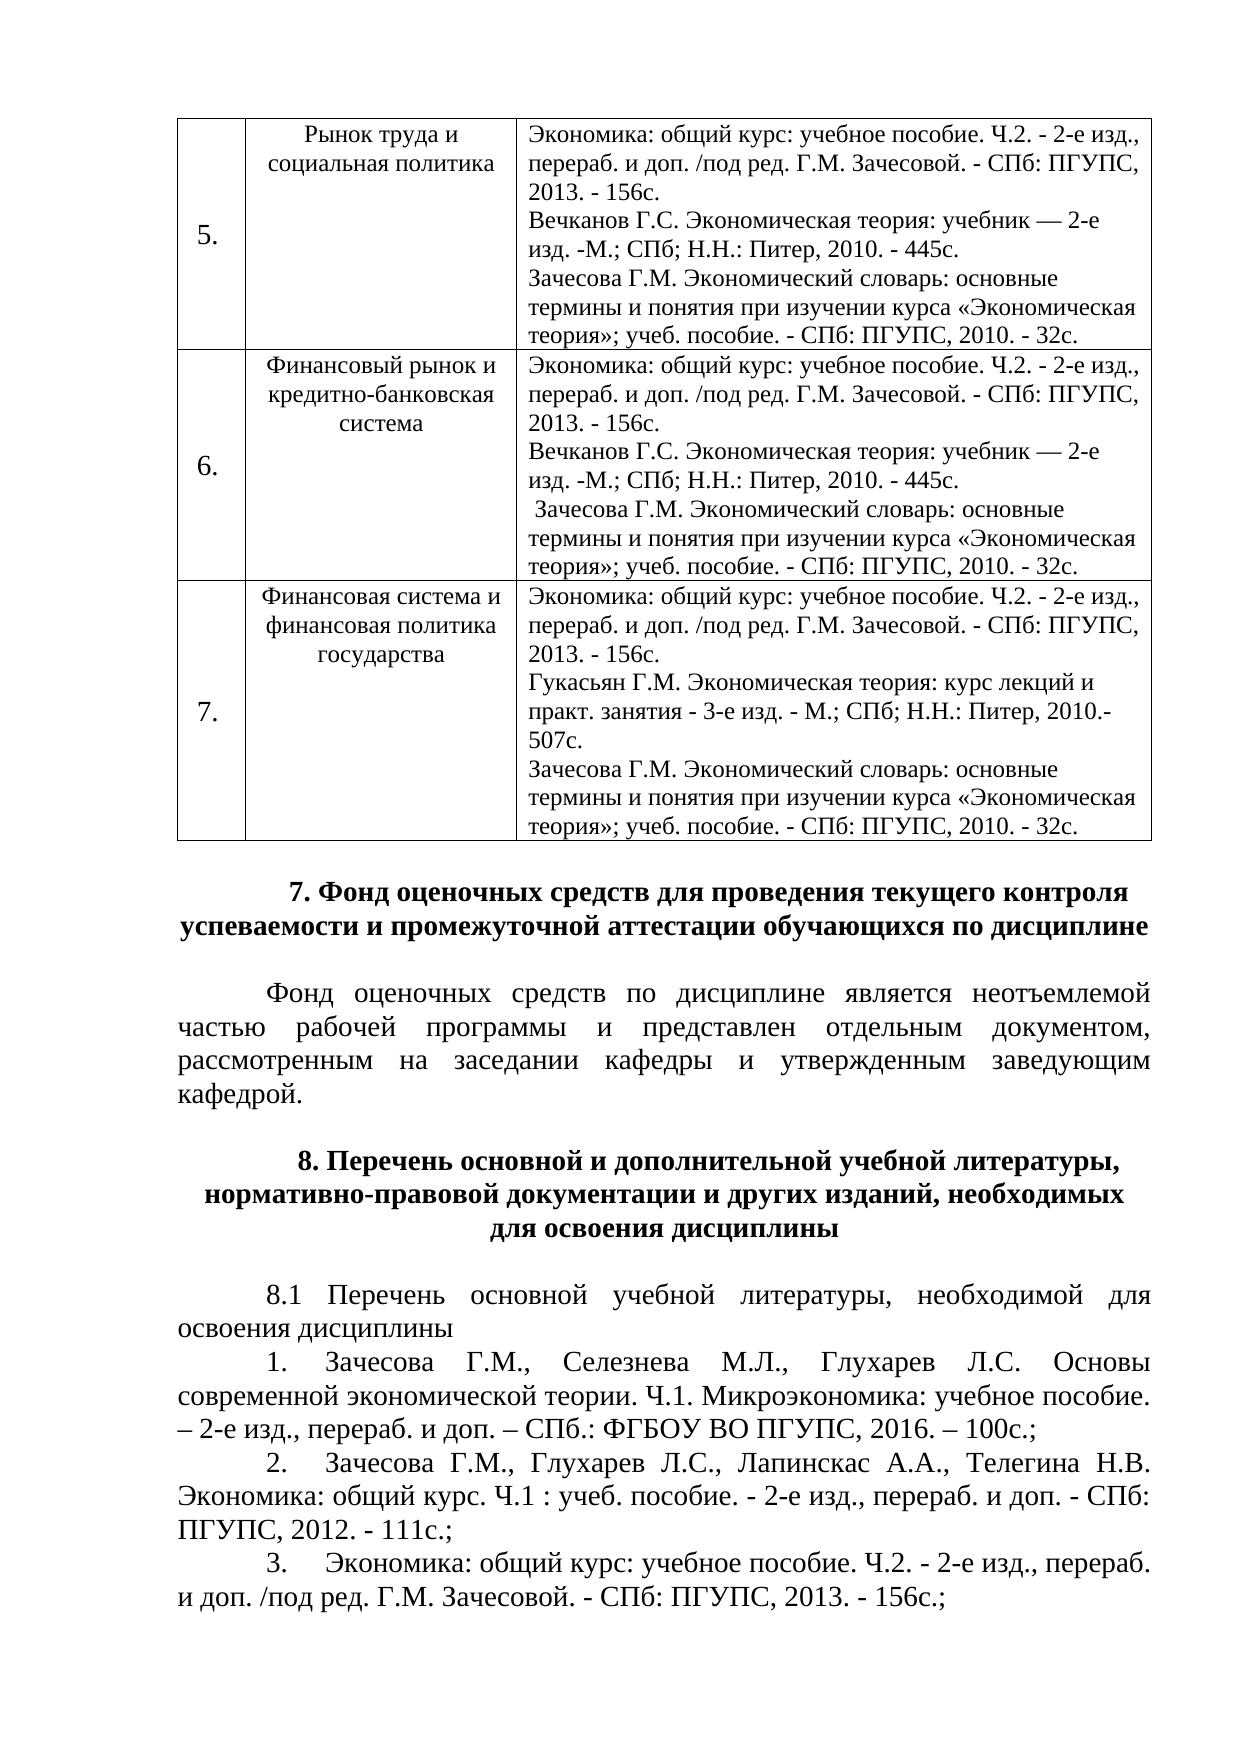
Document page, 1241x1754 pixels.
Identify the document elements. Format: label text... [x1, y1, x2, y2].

table_cell Экономика: общий курс: учебное пособие. Ч.2. - 2-е изд., перераб. и доп. /под ред. Г.М. Зачесовой. - СПб: ПГУПС, 2013. - 156с. Вечканов Г.С. Экономическая теория: учебник — 2-е изд. -М.; СПб; Н.Н.: Питер, 2010. - 445с. Зачесова Г.М. Экономический словарь: основные термины и понятия при изучении курса «Экономическая теория»; учеб. пособие. - СПб: ПГУПС, 2010. - 32с. [517, 119, 1151, 349]
table_cell [178, 119, 245, 349]
table_cell Финансовая система и финансовая политика государства [246, 581, 516, 840]
table_cell Экономика: общий курс: учебное пособие. Ч.2. - 2-е изд., перераб. и доп. /под ред. Г.М. Зачесовой. - СПб: ПГУПС, 2013. - 156с. Гукасьян Г.М. Экономическая теория: курс лекций и практ. занятия - 3-е изд. - М.; СПб; Н.Н.: Питер, 2010.- 507с. Зачесова Г.М. Экономический словарь: основные термины и понятия при изучении курса «Экономическая теория»; учеб. пособие. - СПб: ПГУПС, 2010. - 32с. [517, 581, 1151, 840]
list Экономика: общий курс: учебное пособие. Ч.2. - 2-е изд., перераб. и доп. /под ред. Г.М. Зачесовой. - СПб: ПГУПС, 2013. - 156с.; [177, 1545, 1152, 1612]
table_cell Экономика: общий курс: учебное пособие. Ч.2. - 2-е изд., перераб. и доп. /под ред. Г.М. Зачесовой. - СПб: ПГУПС, 2013. - 156с. Вечканов Г.С. Экономическая теория: учебник — 2-е изд. -М.; СПб; Н.Н.: Питер, 2010. - 445с. Зачесова Г.М. Экономический словарь: основные термины и понятия при изучении курса «Экономическая теория»; учеб. пособие. - СПб: ПГУПС, 2010. - 32с. [517, 350, 1151, 580]
table_cell [178, 581, 245, 840]
table_cell Рынок труда и социальная политика [246, 119, 516, 349]
list Зачесова Г.М., Глухарев Л.С., Лапинскас А.А., Телегина Н.В. Экономика: общий курс. Ч.1 : учеб. пособие. - 2-е изд., перераб. и доп. - СПб: ПГУПС, 2012. - 111с.; [177, 1445, 1152, 1545]
table_cell Финансовый рынок и кредитно-банковская система [246, 350, 516, 580]
text 8.1 Перечень основной учебной литературы, необходимой для освоения дисциплины [177, 1277, 1152, 1344]
list Зачесова Г.М., Селезнева М.Л., Глухарев Л.С. Основы современной экономической теории. Ч.1. Микроэкономика: учебное пособие. – 2-е изд., перераб. и доп. – СПб.: ФГБОУ ВО ПГУПС, 2016. – 100с.; [177, 1344, 1152, 1445]
text Фонд оценочных средств по дисциплине является неотъемлемой частью рабочей программы и представлен отдельным документом, рассмотренным на заседании кафедры и утвержденным заведующим кафедрой. [177, 975, 1152, 1109]
text 8. Перечень основной и дополнительной учебной литературы, нормативно-правовой документации и других изданий, необходимых для освоения дисциплины [177, 1143, 1152, 1243]
text 7. Фонд оценочных средств для проведения текущего контроля успеваемости и промежуточной аттестации обучающихся по дисциплине [177, 874, 1152, 942]
table_cell [178, 350, 245, 580]
